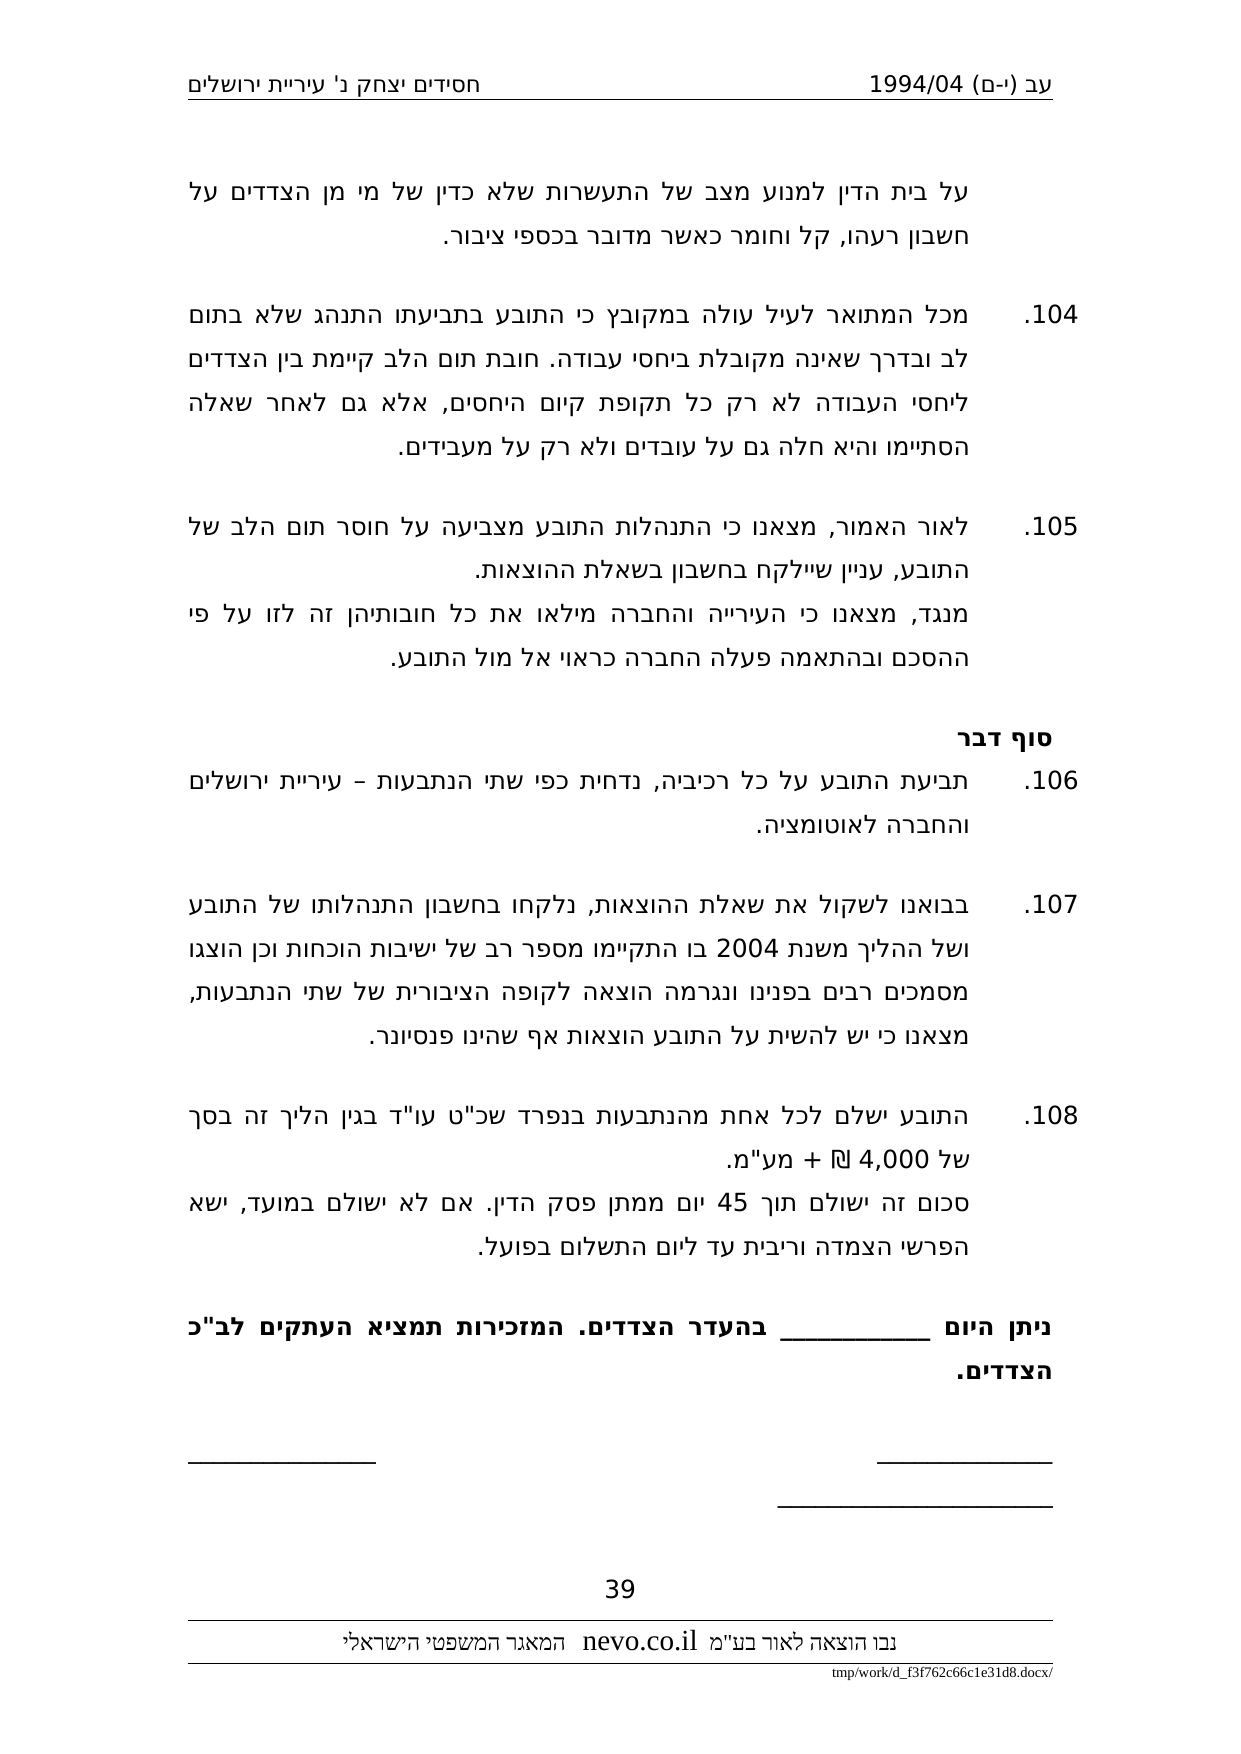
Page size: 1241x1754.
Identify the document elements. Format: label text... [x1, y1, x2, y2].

text מנגד, מצאנו כי העירייה והחברה מילאו את כל חובותיהן זה לזו על פי ההסכם ובהתאמה פעלה החברה כראוי אל מול התובע. [187, 599, 970, 672]
list התובע ישלם לכל אחת מהנתבעות בנפרד שכ"ט עו"ד בגין הליך זה בסך של 4,000 ₪ + מע"מ. [187, 1101, 1023, 1174]
list בבואנו לשקול את שאלת ההוצאות, נלקחו בחשבון התנהלותו של התובע ושל ההליך משנת 2004 בו התקיימו מספר רב של ישיבות הוכחות וכן הוצגו מסמכים רבים בפנינו ונגרמה הוצאה לקופה הציבורית של שתי הנתבעות, מצאנו כי יש להשית על התובע הוצאות אף שהינו פנסיונר. [187, 890, 1023, 1051]
list לאור האמור, מצאנו כי התנהלות התובע מצביעה על חוסר תום הלב של התובע, עניין שיילקח בחשבון בשאלת ההוצאות. [187, 512, 1023, 585]
list מכל המתואר לעיל עולה במקובץ כי התובע בתביעתו התנהג שלא בתום לב ובדרך שאינה מקובלת ביחסי עבודה. חובת תום הלב קיימת בין הצדדים ליחסי העבודה לא רק כל תקופת קיום היחסים, אלא גם לאחר שאלה הסתיימו והיא חלה גם על עובדים ולא רק על מעבידים. [187, 301, 1023, 461]
list תביעת התובע על כל רכיביה, נדחית כפי שתי הנתבעות – עיריית ירושלים והחברה לאוטומציה. [187, 767, 1023, 839]
text ______________ _______________ ______________________ [187, 1436, 1053, 1509]
text ניתן היום ____________ בהעדר הצדדים. המזכירות תמציא העתקים לב"כ הצדדים. [187, 1312, 1053, 1385]
text על בית הדין למנוע מצב של התעשרות שלא כדין של מי מן הצדדים על חשבון רעהו, קל וחומר כאשר מדובר בכספי ציבור. [187, 177, 970, 250]
subtitle סוף דבר [187, 723, 1053, 752]
text סכום זה ישולם תוך 45 יום ממתן פסק הדין. אם לא ישולם במועד, ישא הפרשי הצמדה וריבית עד ליום התשלום בפועל. [187, 1189, 970, 1262]
